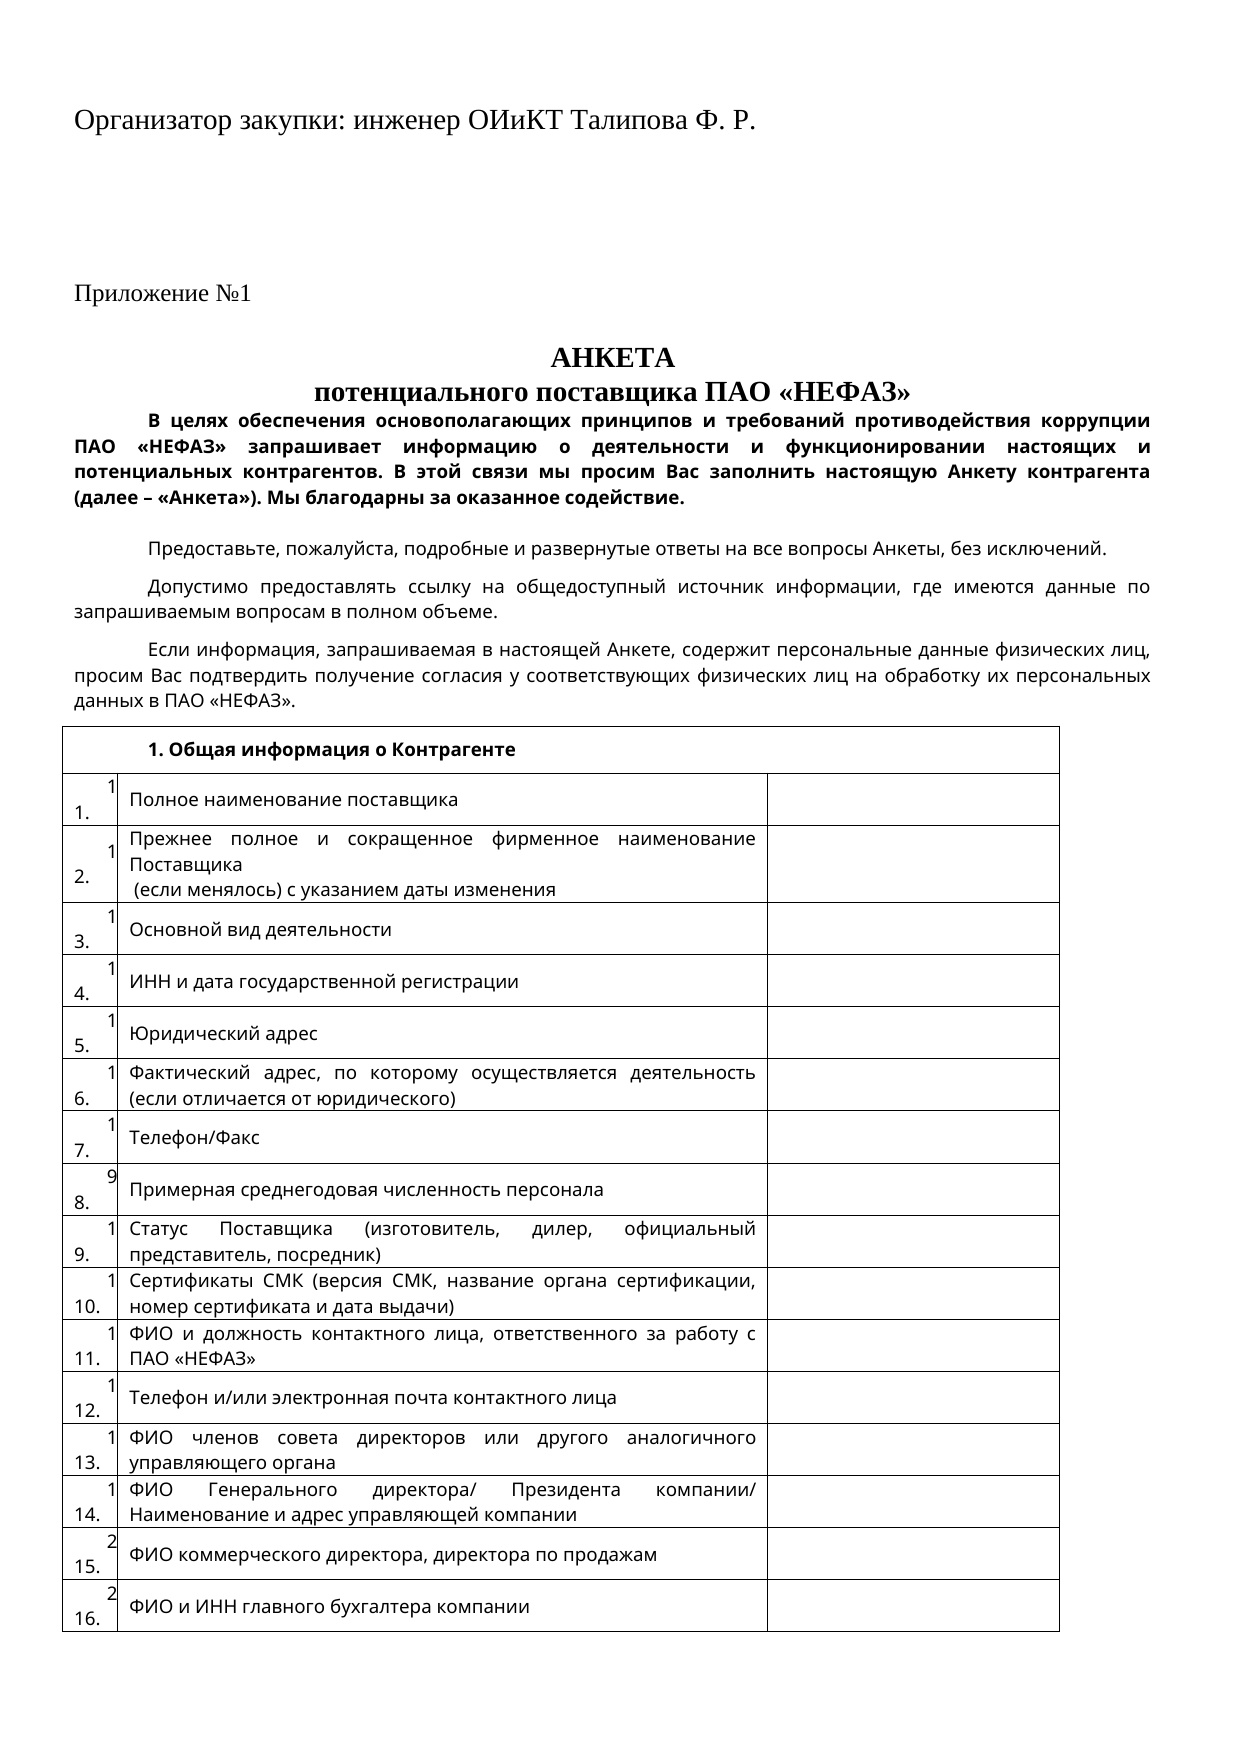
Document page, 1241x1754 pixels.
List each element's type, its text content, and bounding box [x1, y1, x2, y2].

text АНКЕТА [74, 340, 1152, 374]
table_cell [768, 1216, 1059, 1267]
table_cell 15. [63, 1007, 117, 1058]
table_cell 110. [63, 1268, 117, 1319]
text Предоставьте, пожалуйста, подробные и развернутые ответы на все вопросы Анкеты, без исключений. [74, 535, 1152, 561]
table_cell ФИО и ИНН главного бухгалтера компании [118, 1580, 767, 1631]
table_cell ФИО коммерческого директора, директора по продажам [118, 1528, 767, 1579]
table_cell Полное наименование поставщика [118, 774, 767, 824]
table_cell [768, 955, 1059, 1006]
table_cell 11. [63, 774, 117, 824]
table_cell 14. [63, 955, 117, 1006]
table_cell [768, 1424, 1059, 1475]
table_cell [768, 1528, 1059, 1579]
table_cell [768, 1320, 1059, 1371]
table_cell 216. [63, 1580, 117, 1631]
table_cell Телефон/Факс [118, 1111, 767, 1162]
table_cell Юридический адрес [118, 1007, 767, 1058]
table_cell Статус Поставщика (изготовитель, дилер, официальный представитель, посредник) [118, 1216, 767, 1267]
table_cell Прежнее полное и сокращенное фирменное наименование Поставщика (если менялось) с указанием даты изменения [118, 826, 767, 902]
text Допустимо предоставлять ссылку на общедоступный источник информации, где имеются данные по запрашиваемым вопросам в полном объеме. [74, 573, 1152, 624]
table_cell 113. [63, 1424, 117, 1475]
table_cell [768, 1372, 1059, 1423]
text Приложение №1 [74, 278, 1152, 307]
table_cell [768, 903, 1059, 954]
table_cell [768, 826, 1059, 902]
text В целях обеспечения основополагающих принципов и требований противодействия коррупции ПАО «НЕФАЗ» запрашивает информацию о деятельности и функционировании настоящих и потенциальных контрагентов. В этой связи мы просим Вас заполнить настоящую Анкету контрагента (далее – «Анкета»). Мы благодарны за оказанное содействие. [74, 407, 1152, 509]
table_cell 215. [63, 1528, 117, 1579]
table_cell ФИО Генерального директора/ Президента компании/ Наименование и адрес управляющей компании [118, 1476, 767, 1527]
table_cell ФИО членов совета директоров или другого аналогичного управляющего органа [118, 1424, 767, 1475]
table_cell Примерная среднегодовая численность персонала [118, 1164, 767, 1214]
table_cell [768, 1164, 1059, 1214]
table_cell [768, 1268, 1059, 1319]
table_cell ФИО и должность контактного лица, ответственного за работу с ПАО «НЕФАЗ» [118, 1320, 767, 1371]
table_cell [768, 1007, 1059, 1058]
table_header 1. Общая информация о Контрагенте [63, 727, 1059, 772]
table_cell Основной вид деятельности [118, 903, 767, 954]
text Если информация, запрашиваемая в настоящей Анкете, содержит персональные данные физических лиц, просим Вас подтвердить получение согласия у соответствующих физических лиц на обработку их персональных данных в ПАО «НЕФАЗ». [74, 637, 1152, 713]
table_cell Сертификаты СМК (версия СМК, название органа сертификации, номер сертификата и дата выдачи) [118, 1268, 767, 1319]
table_cell 111. [63, 1320, 117, 1371]
table_cell 114. [63, 1476, 117, 1527]
table_cell 112. [63, 1372, 117, 1423]
table_cell 16. [63, 1059, 117, 1110]
table_cell Телефон и/или электронная почта контактного лица [118, 1372, 767, 1423]
table_cell 19. [63, 1216, 117, 1267]
text Организатор закупки: инженер ОИиКТ Талипова Ф. Р. [74, 102, 1152, 135]
table_cell 17. [63, 1111, 117, 1162]
table_cell 98. [63, 1164, 117, 1214]
table_cell [768, 1111, 1059, 1162]
table_cell 13. [63, 903, 117, 954]
table_cell [768, 1580, 1059, 1631]
table_cell ИНН и дата государственной регистрации [118, 955, 767, 1006]
table_cell [768, 774, 1059, 824]
table_cell [768, 1476, 1059, 1527]
table_cell [768, 1059, 1059, 1110]
table_cell Фактический адрес, по которому осуществляется деятельность (если отличается от юридического) [118, 1059, 767, 1110]
table_cell 12. [63, 826, 117, 902]
text потенциального поставщика ПАО «НЕФАЗ» [74, 374, 1152, 407]
